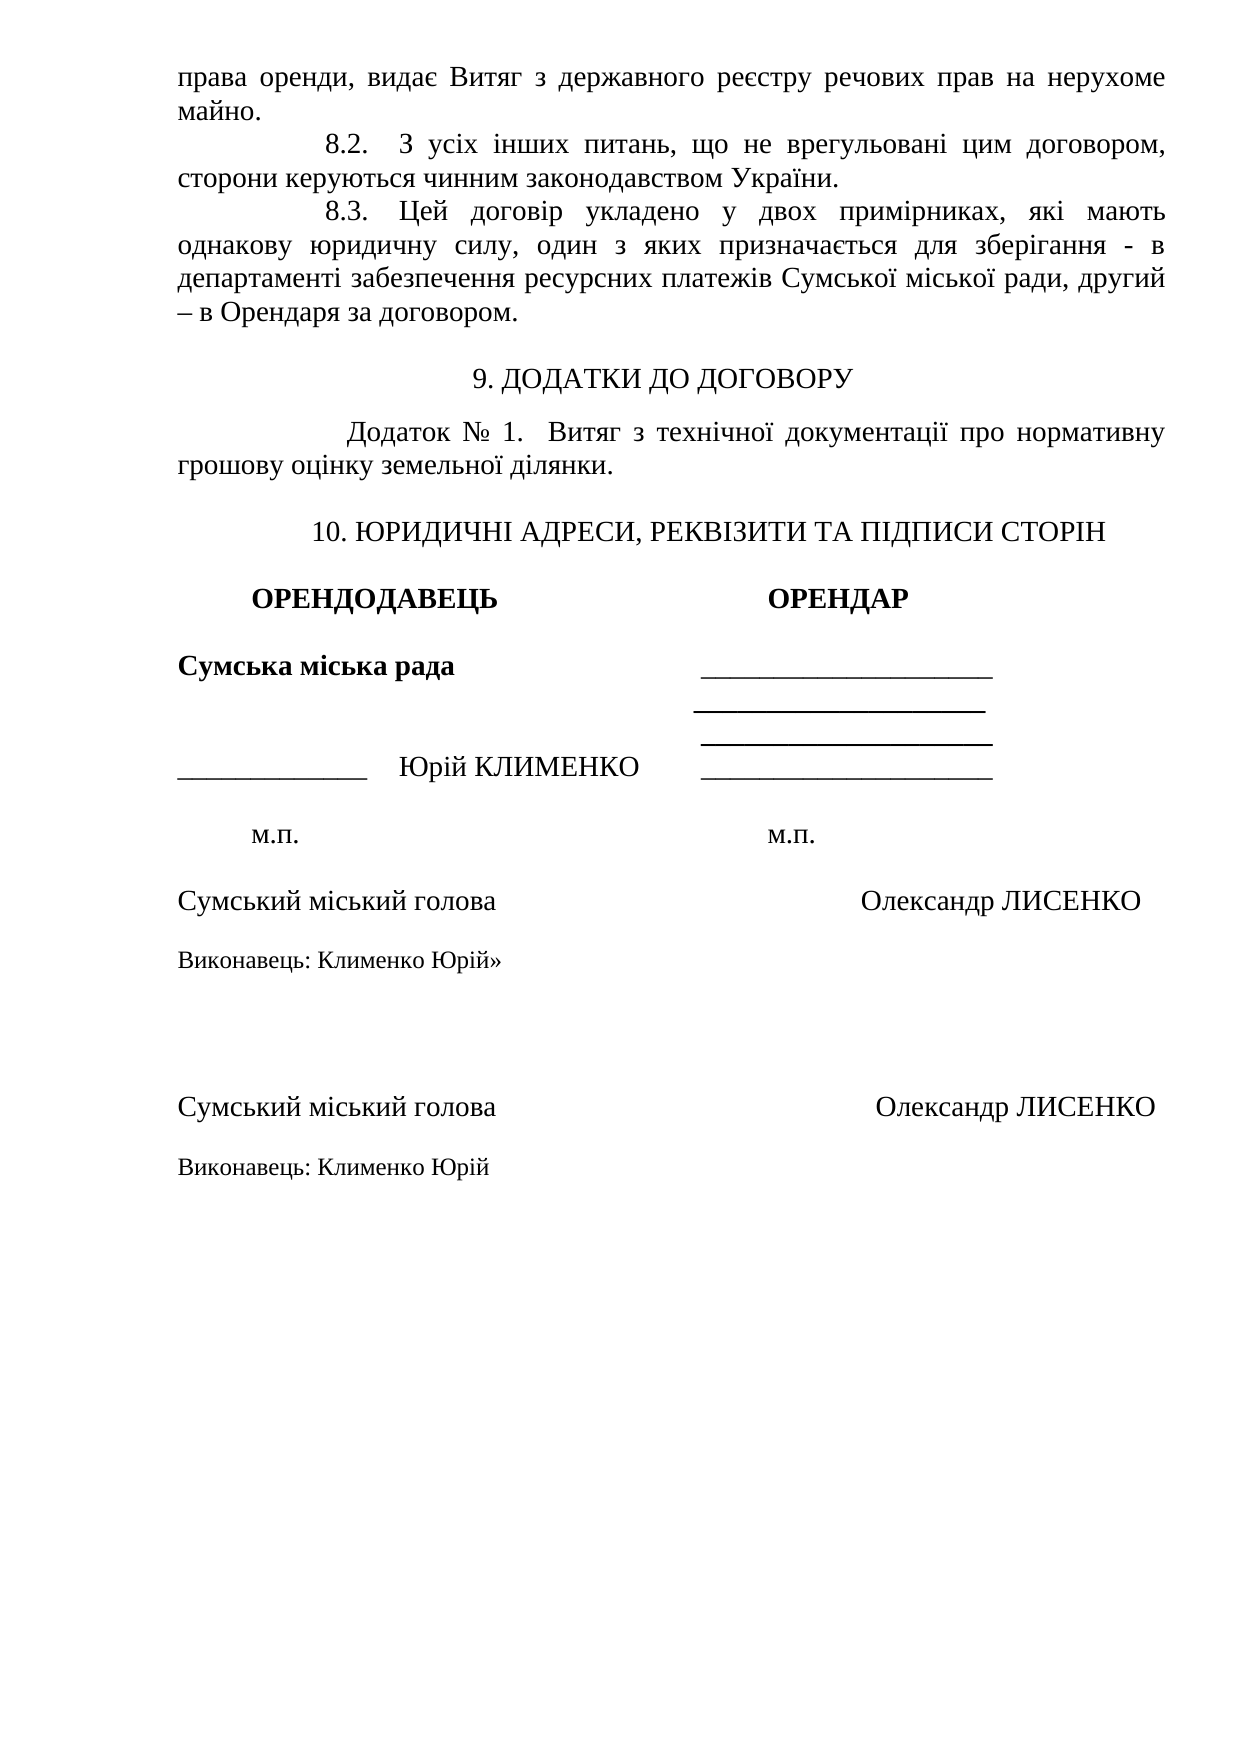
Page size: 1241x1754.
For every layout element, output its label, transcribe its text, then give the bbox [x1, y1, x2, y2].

text Додаток № 1. Витяг з технічної документації про нормативну грошову оцінку земельної ділянки. [177, 414, 1167, 481]
text ОРЕНДОДАВЕЦЬ ОРЕНДАР [177, 581, 1167, 615]
text ____________________ [177, 682, 1167, 716]
text 9. ДОДАТКИ ДО ДОГОВОРУ [398, 361, 1167, 394]
text 8.3. Цей договір укладено у двох примірниках, які мають однакову юридичну силу, один з яких призначається для зберігання - в департаменті забезпечення ресурсних платежів Сумської міської ради, другий – в Орендаря за договором. [177, 193, 1167, 327]
text Сумський міський голова Олександр ЛИСЕНКО [177, 883, 1167, 917]
text 10. ЮРИДИЧНІ АДРЕСИ, РЕКВІЗИТИ ТА ПІДПИСИ СТОРІН [177, 514, 1167, 548]
text Виконавець: Клименко Юрій [177, 1152, 1167, 1180]
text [177, 59, 1167, 126]
text Сумська міська рада ____________________ [177, 648, 1167, 682]
text _____________ Юрій КЛИМЕНКО ____________________ [177, 749, 1167, 783]
text м.п. м.п. [177, 816, 1167, 850]
text 8.2. З усіх інших питань, що не врегульовані цим договором, сторони керуються чинним законодавством України. [177, 126, 1167, 193]
text Виконавець: Клименко Юрій» [177, 946, 1167, 974]
text Сумський міський голова Олександр ЛИСЕНКО [177, 1089, 1167, 1123]
text ____________________ [177, 716, 1167, 749]
